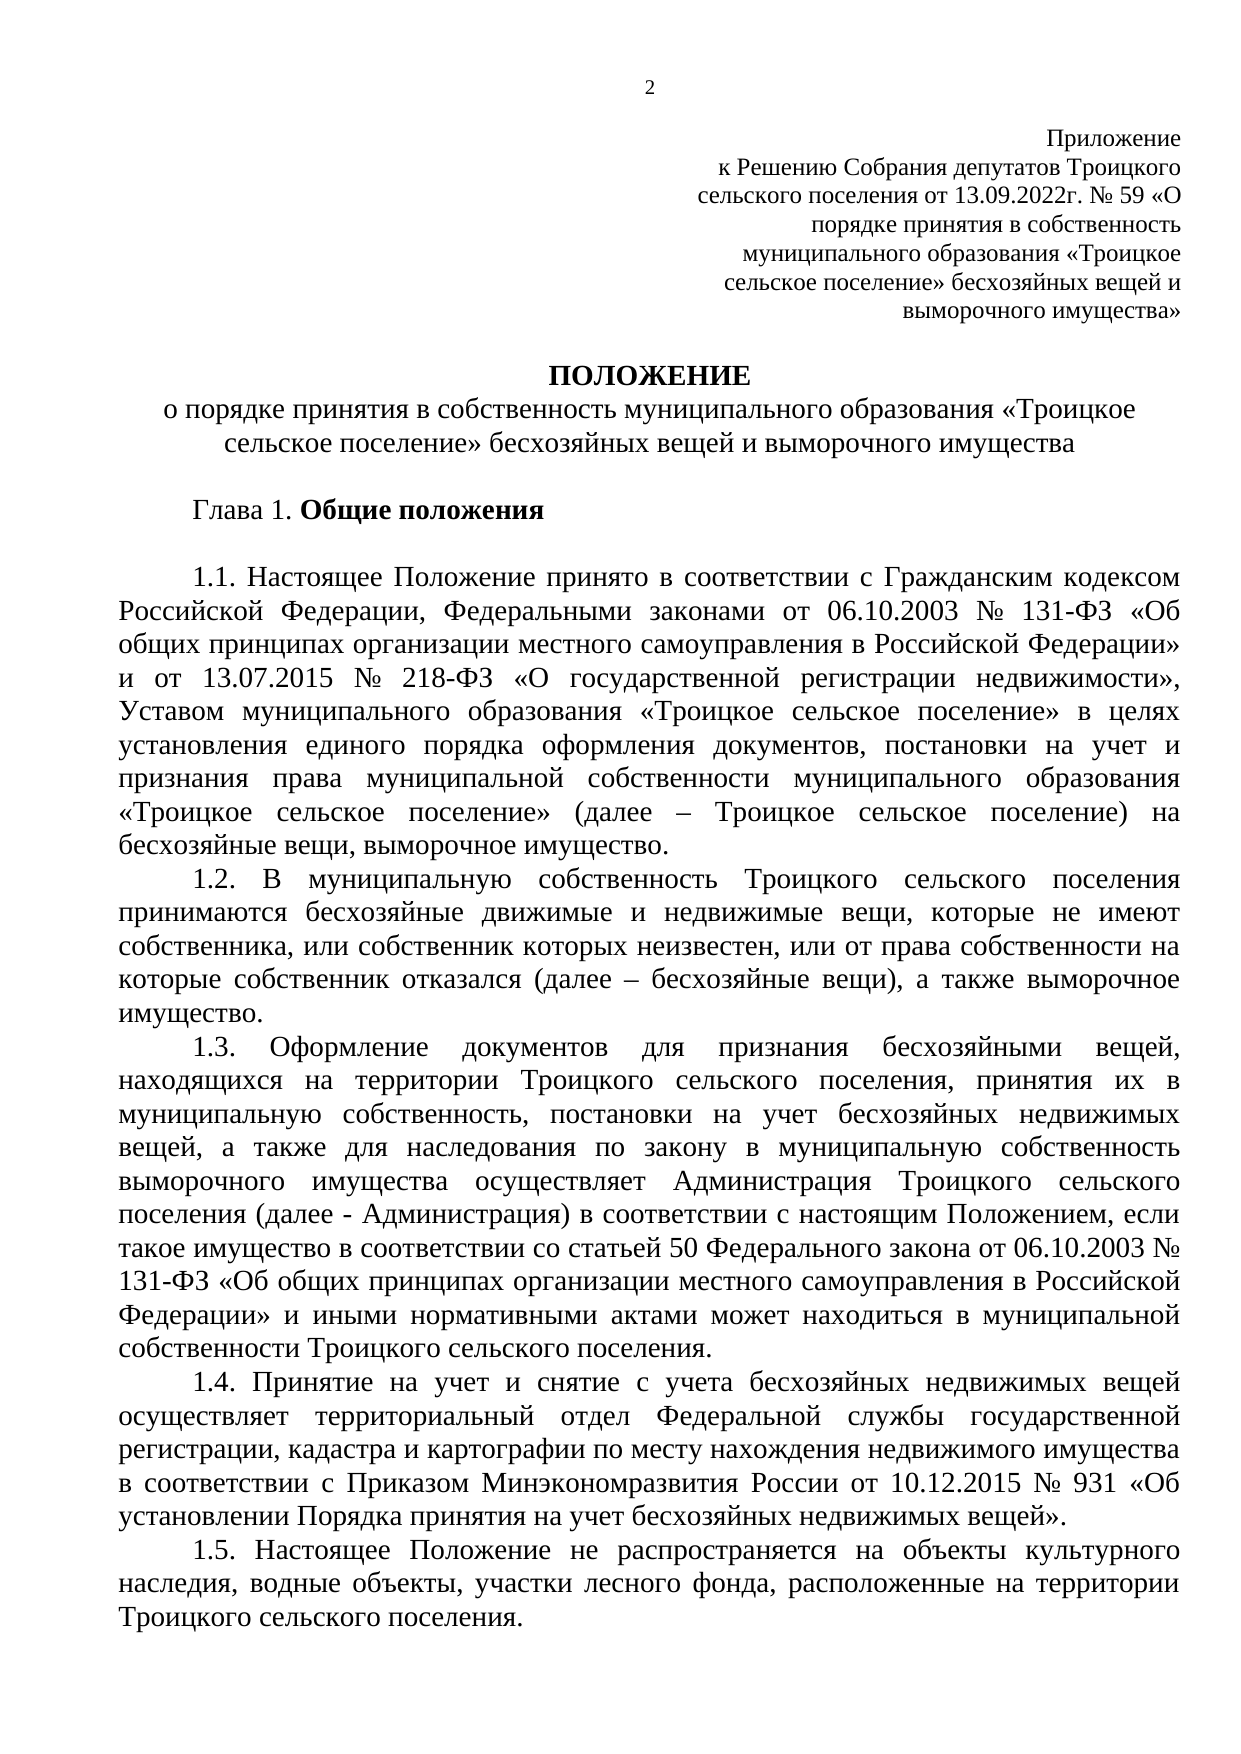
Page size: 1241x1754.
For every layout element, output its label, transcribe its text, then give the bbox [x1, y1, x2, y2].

text о порядке принятия в собственность муниципального образования «Троицкое сельское поселение» бесхозяйных вещей и выморочного имущества [118, 391, 1181, 458]
text ПОЛОЖЕНИЕ [118, 358, 1181, 391]
text 1.1. Настоящее Положение принято в соответствии с Гражданским кодексом Российской Федерации, Федеральными законами от 06.10.2003 № 131-ФЗ «Об общих принципах организации местного самоуправления в Российской Федерации» и от 13.07.2015 № 218-ФЗ «О государственной регистрации недвижимости», Уставом муниципального образования «Троицкое сельское поселение» в целях установления единого порядка оформления документов, постановки на учет и признания права муниципальной собственности муниципального образования «Троицкое сельское поселение» (далее – Троицкое сельское поселение) на бесхозяйные вещи, выморочное имущество. [118, 559, 1181, 861]
text 1.5. Настоящее Положение не распространяется на объекты культурного наследия, водные объекты, участки лесного фонда, расположенные на территории Троицкого сельского поселения. [118, 1532, 1181, 1632]
text 1.4. Принятие на учет и снятие с учета бесхозяйных недвижимых вещей осуществляет территориальный отдел Федеральной службы государственной регистрации, кадастра и картографии по месту нахождения недвижимого имущества в соответствии с Приказом Минэкономразвития России от 10.12.2015 № 931 «Об установлении Порядка принятия на учет бесхозяйных недвижимых вещей». [118, 1364, 1181, 1532]
text к Решению Собрания депутатов Троицкого сельского поселения от 13.09.2022г. № 59 «О порядке принятия в собственность муниципального образования «Троицкое сельское поселение» бесхозяйных вещей и выморочного имущества» [650, 152, 1181, 324]
text 1.3. Оформление документов для признания бесхозяйными вещей, находящихся на территории Троицкого сельского поселения, принятия их в муниципальную собственность, постановки на учет бесхозяйных недвижимых вещей, а также для наследования по закону в муниципальную собственность выморочного имущества осуществляет Администрация Троицкого сельского поселения (далее - Администрация) в соответствии с настоящим Положением, если такое имущество в соответствии со статьей 50 Федерального закона от 06.10.2003 № 131-ФЗ «Об общих принципах организации местного самоуправления в Российской Федерации» и иными нормативными актами может находиться в муниципальной собственности Троицкого сельского поселения. [118, 1029, 1181, 1364]
text Глава 1. Общие положения [118, 492, 1181, 526]
text Приложение [650, 123, 1181, 152]
text 1.2. В муниципальную собственность Троицкого сельского поселения принимаются бесхозяйные движимые и недвижимые вещи, которые не имеют собственника, или собственник которых неизвестен, или от права собственности на которые собственник отказался (далее – бесхозяйные вещи), а также выморочное имущество. [118, 861, 1181, 1029]
